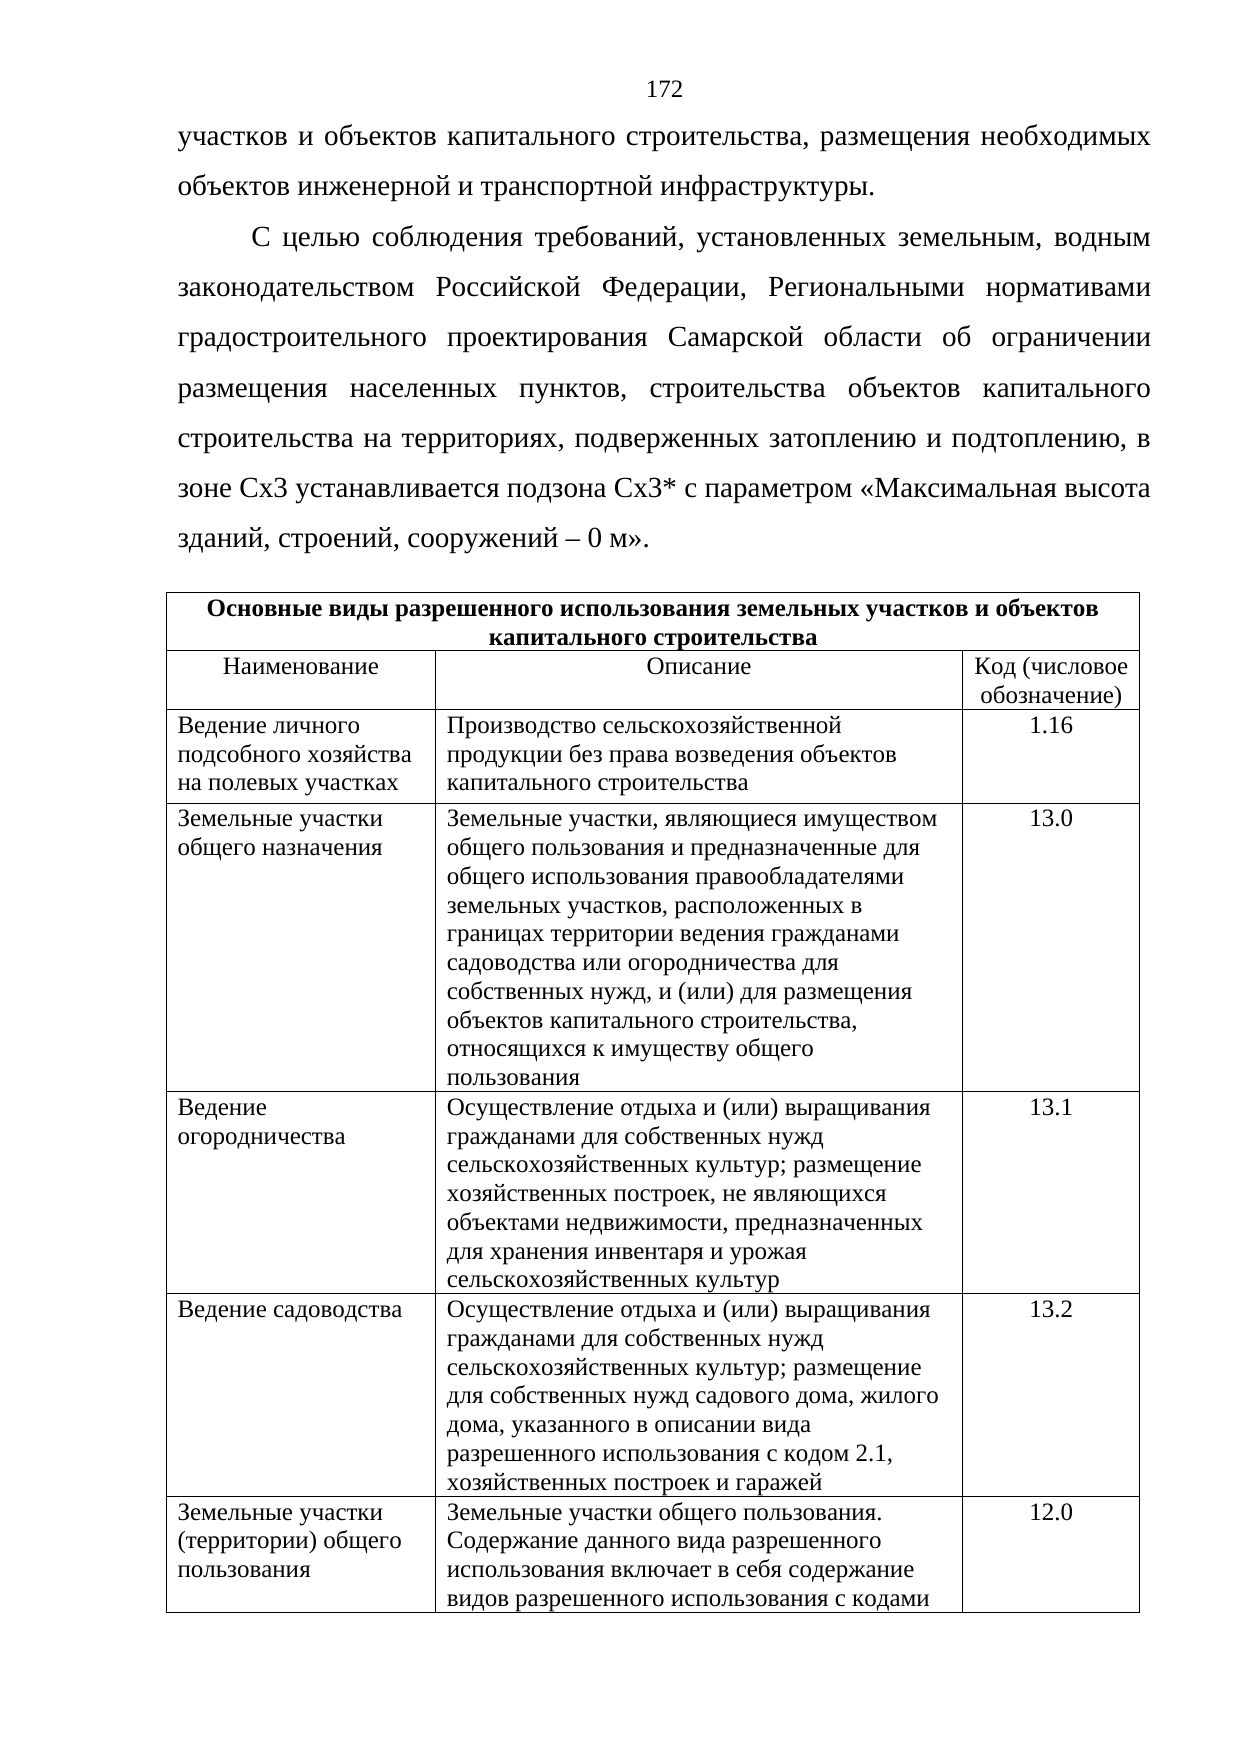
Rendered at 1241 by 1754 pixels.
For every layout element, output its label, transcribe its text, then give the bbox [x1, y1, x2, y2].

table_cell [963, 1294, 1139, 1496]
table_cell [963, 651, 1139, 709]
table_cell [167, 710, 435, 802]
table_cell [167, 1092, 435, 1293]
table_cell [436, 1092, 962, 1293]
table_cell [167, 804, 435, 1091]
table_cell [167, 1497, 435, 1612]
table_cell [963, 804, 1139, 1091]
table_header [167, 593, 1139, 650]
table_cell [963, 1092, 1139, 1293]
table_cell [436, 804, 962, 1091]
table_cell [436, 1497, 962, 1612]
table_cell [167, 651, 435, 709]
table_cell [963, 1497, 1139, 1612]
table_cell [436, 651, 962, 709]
text С целью соблюдения требований, установленных земельным, водным законодательством Российской Федерации, Региональными нормативами градостроительного проектирования Самарской области об ограничении размещения населенных пунктов, строительства объектов капитального строительства на территориях, подверженных затоплению и подтоплению, в зоне Сх3 устанавливается подзона Сх3* с параметром «Максимальная высота зданий, строений, сооружений – 0 м». [177, 219, 1152, 554]
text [177, 118, 1152, 202]
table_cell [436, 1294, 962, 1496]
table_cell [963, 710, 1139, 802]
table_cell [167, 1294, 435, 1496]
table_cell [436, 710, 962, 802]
